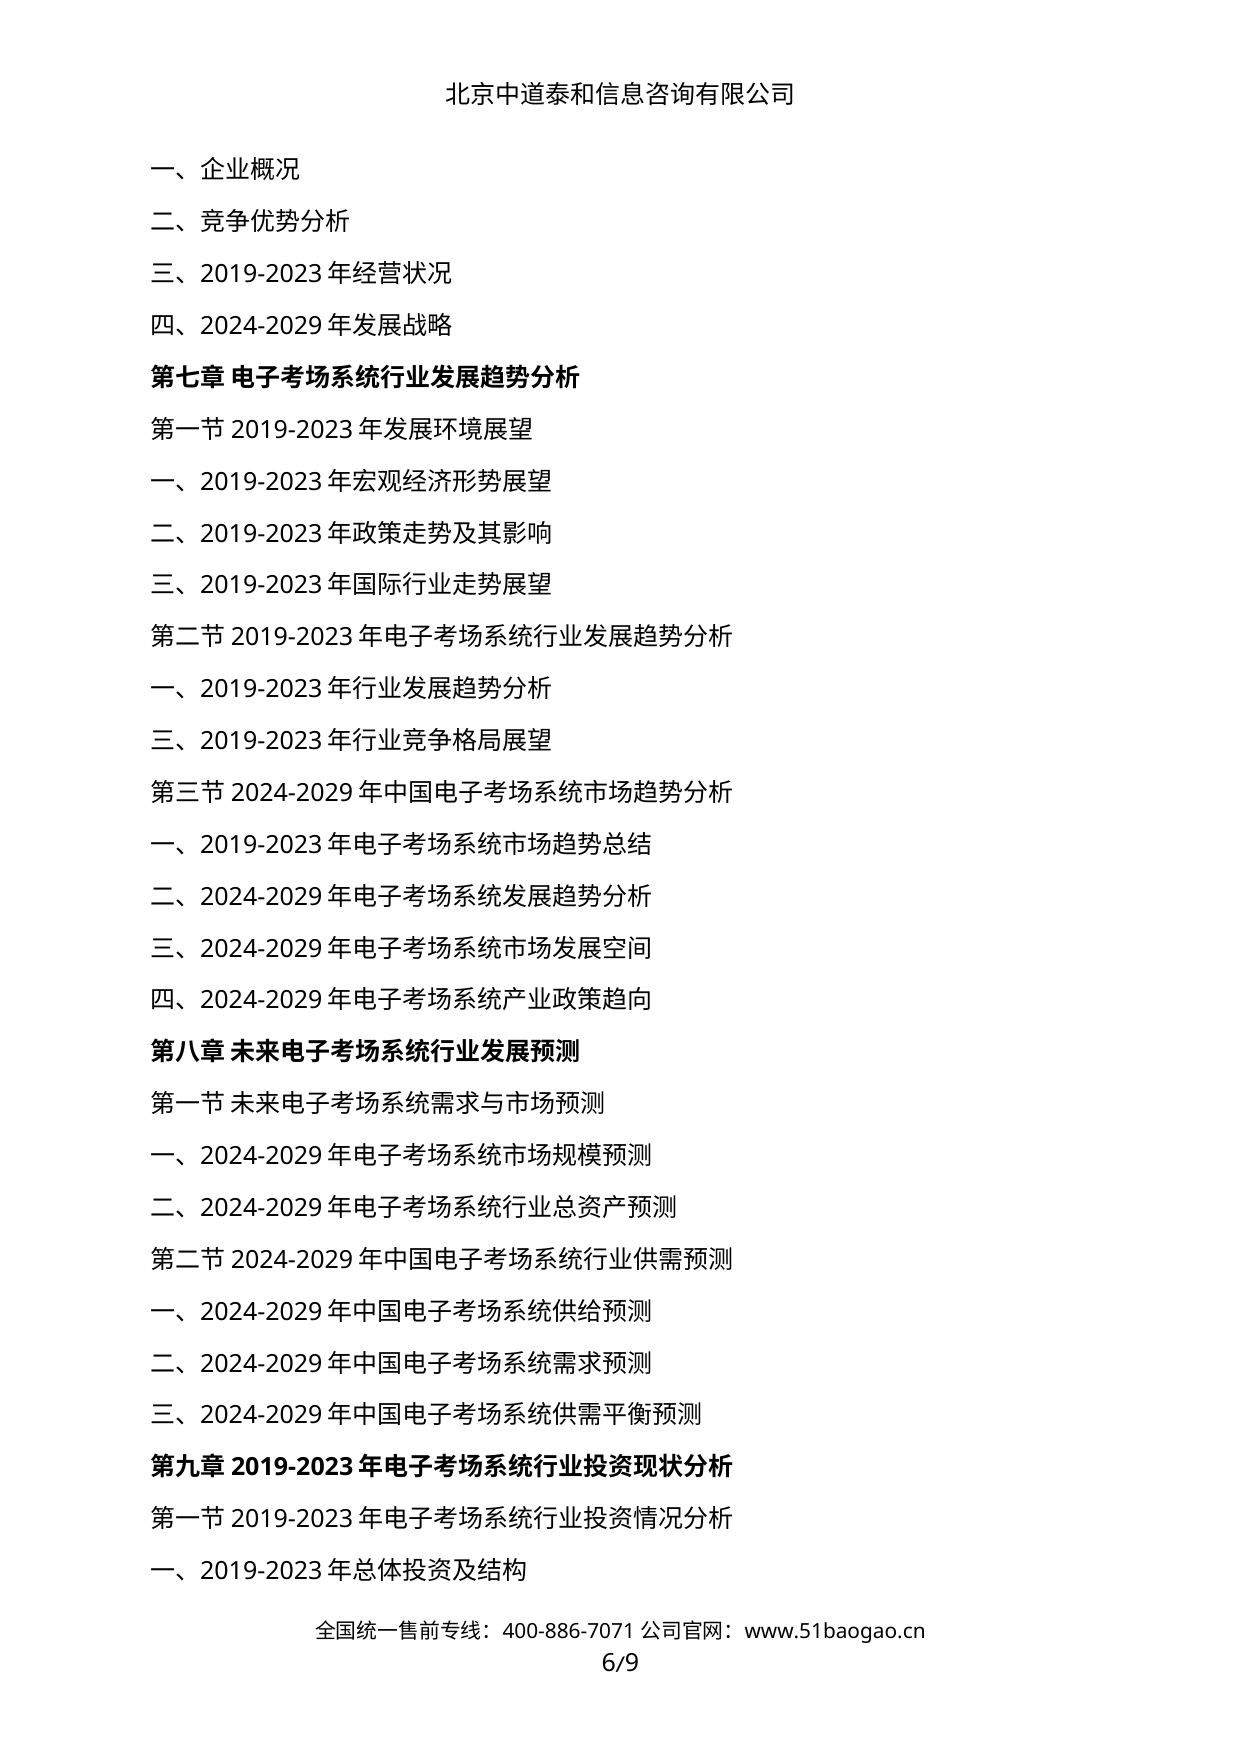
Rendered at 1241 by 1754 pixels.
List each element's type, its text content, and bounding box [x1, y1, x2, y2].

text 第一节 未来电子考场系统需求与市场预测 [150, 1084, 1090, 1120]
text 一、2019-2023年总体投资及结构 [150, 1551, 1090, 1587]
text 第三节 2024-2029年中国电子考场系统市场趋势分析 [150, 772, 1090, 809]
text 第一节 2019-2023年电子考场系统行业投资情况分析 [150, 1499, 1090, 1535]
text 四、2024-2029年电子考场系统产业政策趋向 [150, 980, 1090, 1016]
text 第八章 未来电子考场系统行业发展预测 [150, 1032, 1090, 1068]
text 一、企业概况 [150, 150, 1090, 186]
text 三、2024-2029年中国电子考场系统供需平衡预测 [150, 1395, 1090, 1431]
text 二、竞争优势分析 [150, 202, 1090, 238]
text 一、2019-2023年电子考场系统市场趋势总结 [150, 824, 1090, 861]
text 一、2024-2029年电子考场系统市场规模预测 [150, 1136, 1090, 1172]
text 三、2019-2023年国际行业走势展望 [150, 565, 1090, 601]
text 第一节 2019-2023年发展环境展望 [150, 409, 1090, 446]
text 四、2024-2029年发展战略 [150, 306, 1090, 342]
text 第二节 2024-2029年中国电子考场系统行业供需预测 [150, 1239, 1090, 1276]
text 第七章 电子考场系统行业发展趋势分析 [150, 357, 1090, 394]
text 一、2019-2023年宏观经济形势展望 [150, 461, 1090, 497]
text 一、2024-2029年中国电子考场系统供给预测 [150, 1291, 1090, 1327]
text 二、2024-2029年电子考场系统行业总资产预测 [150, 1187, 1090, 1224]
text 三、2024-2029年电子考场系统市场发展空间 [150, 928, 1090, 964]
text 三、2019-2023年经营状况 [150, 254, 1090, 290]
text 第二节 2019-2023年电子考场系统行业发展趋势分析 [150, 617, 1090, 653]
text 二、2024-2029年中国电子考场系统需求预测 [150, 1343, 1090, 1379]
text 一、2019-2023年行业发展趋势分析 [150, 669, 1090, 705]
text 二、2019-2023年政策走势及其影响 [150, 513, 1090, 549]
text 二、2024-2029年电子考场系统发展趋势分析 [150, 876, 1090, 912]
text 第九章 2019-2023年电子考场系统行业投资现状分析 [150, 1447, 1090, 1483]
text 三、2019-2023年行业竞争格局展望 [150, 721, 1090, 757]
